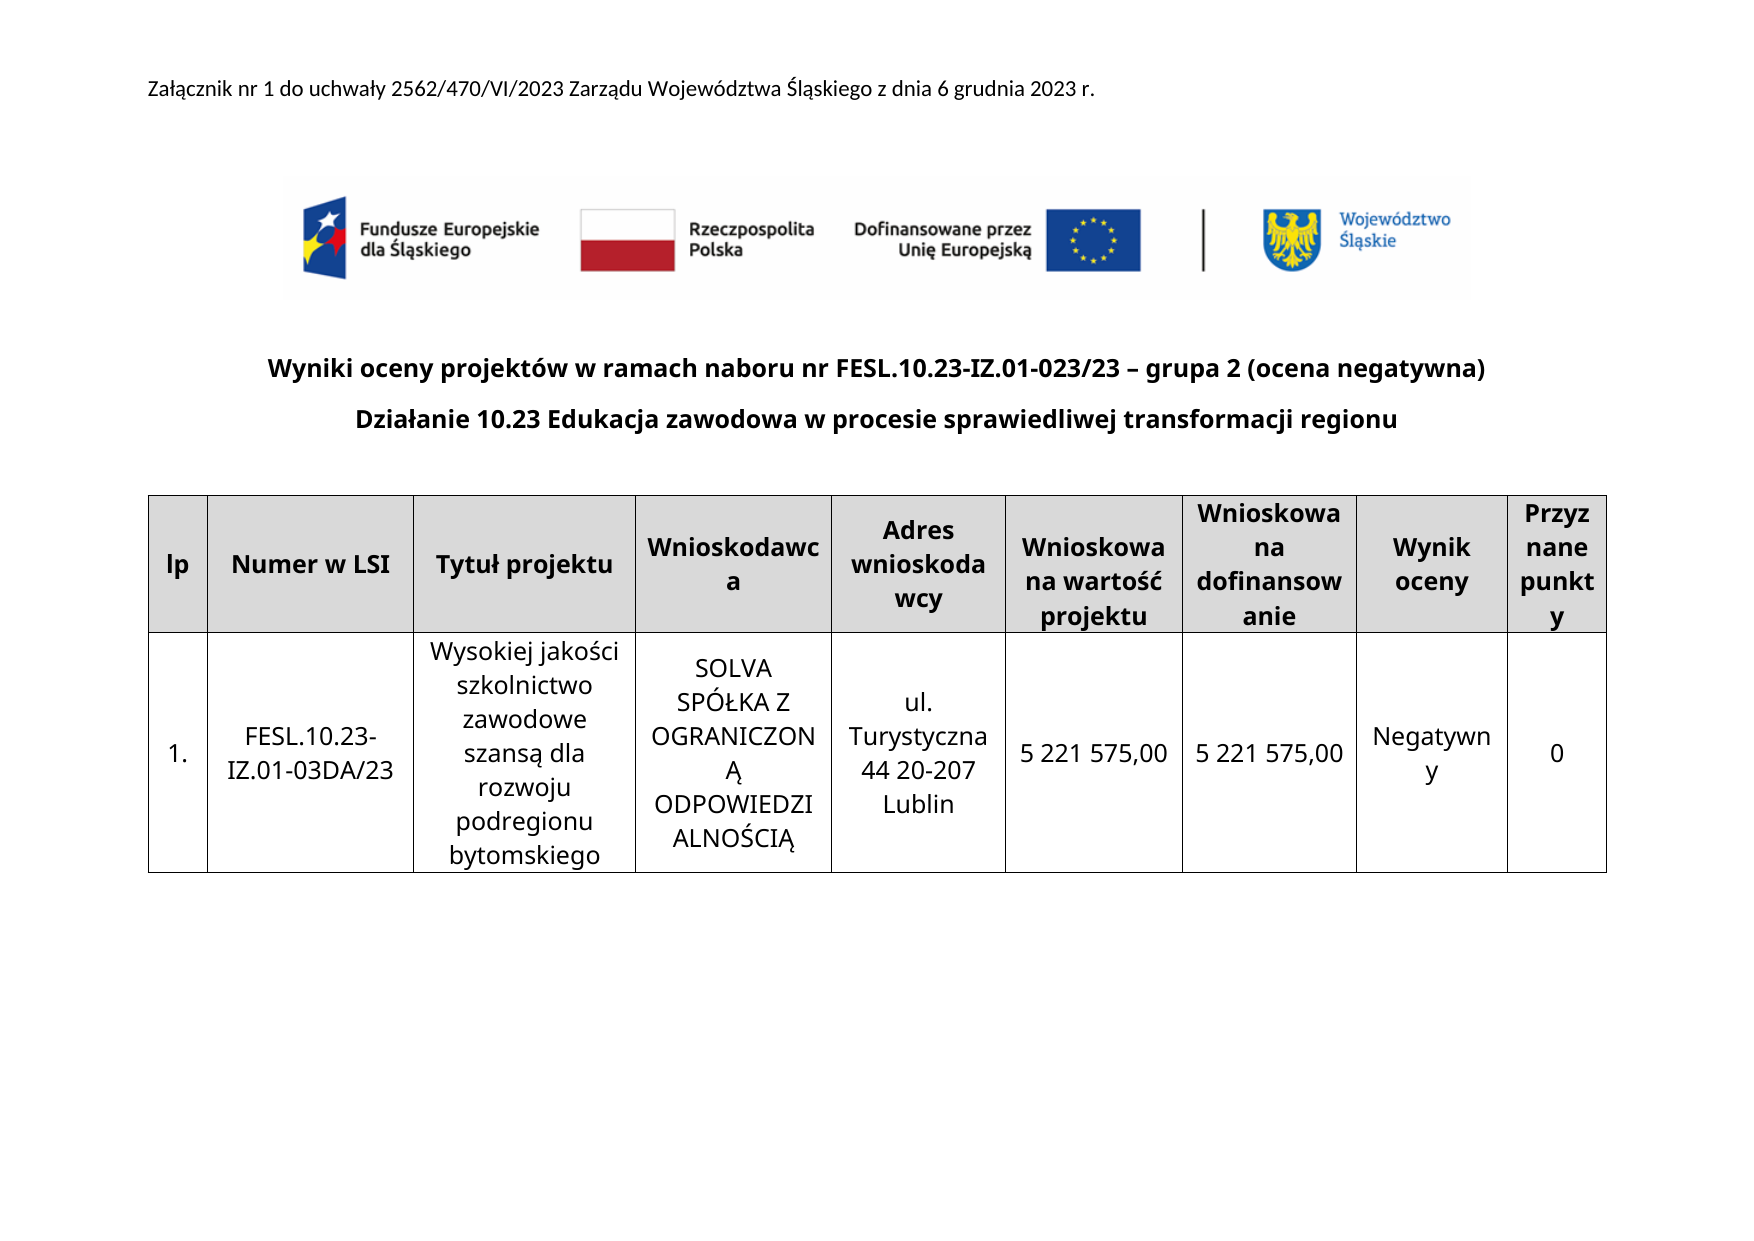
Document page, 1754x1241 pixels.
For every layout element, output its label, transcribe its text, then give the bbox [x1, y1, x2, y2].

table_cell 5 221 575,00 [1006, 633, 1182, 872]
table_cell 0 [1508, 633, 1606, 872]
table_cell 1. [149, 633, 207, 872]
table_cell ul. Turystyczna 44 20-207 Lublin [832, 633, 1005, 872]
table_cell SOLVA SPÓŁKA Z OGRANICZONĄ ODPOWIEDZIALNOŚCIĄ [636, 633, 831, 872]
table_cell FESL.10.23-IZ.01-03DA/23 [208, 633, 413, 872]
table_header Wnioskodawca [636, 496, 831, 632]
table_header Adres wnioskodawcy [832, 496, 1005, 632]
table_header Wynik oceny [1357, 496, 1507, 632]
table_header lp [149, 496, 207, 632]
text Działanie 10.23 Edukacja zawodowa w procesie sprawiedliwej transformacji regionu [148, 402, 1606, 436]
text Wyniki oceny projektów w ramach naboru nr FESL.10.23-IZ.01-023/23 – grupa 2 (ocena negatywna) [148, 351, 1606, 385]
table_header Numer w LSI [208, 496, 413, 632]
table_cell 5 221 575,00 [1183, 633, 1356, 872]
table_cell Wysokiej jakości szkolnictwo zawodowe szansą dla rozwoju podregionu bytomskiego [414, 633, 635, 872]
picture [283, 176, 1471, 300]
table_header Wnioskowana wartość projektu [1006, 496, 1182, 632]
table_header Wnioskowana dofinansowanie [1183, 496, 1356, 632]
table_header Tytuł projektu [414, 496, 635, 632]
table_cell Negatywny [1357, 633, 1507, 872]
table_header Przyznane punkty [1508, 496, 1606, 632]
